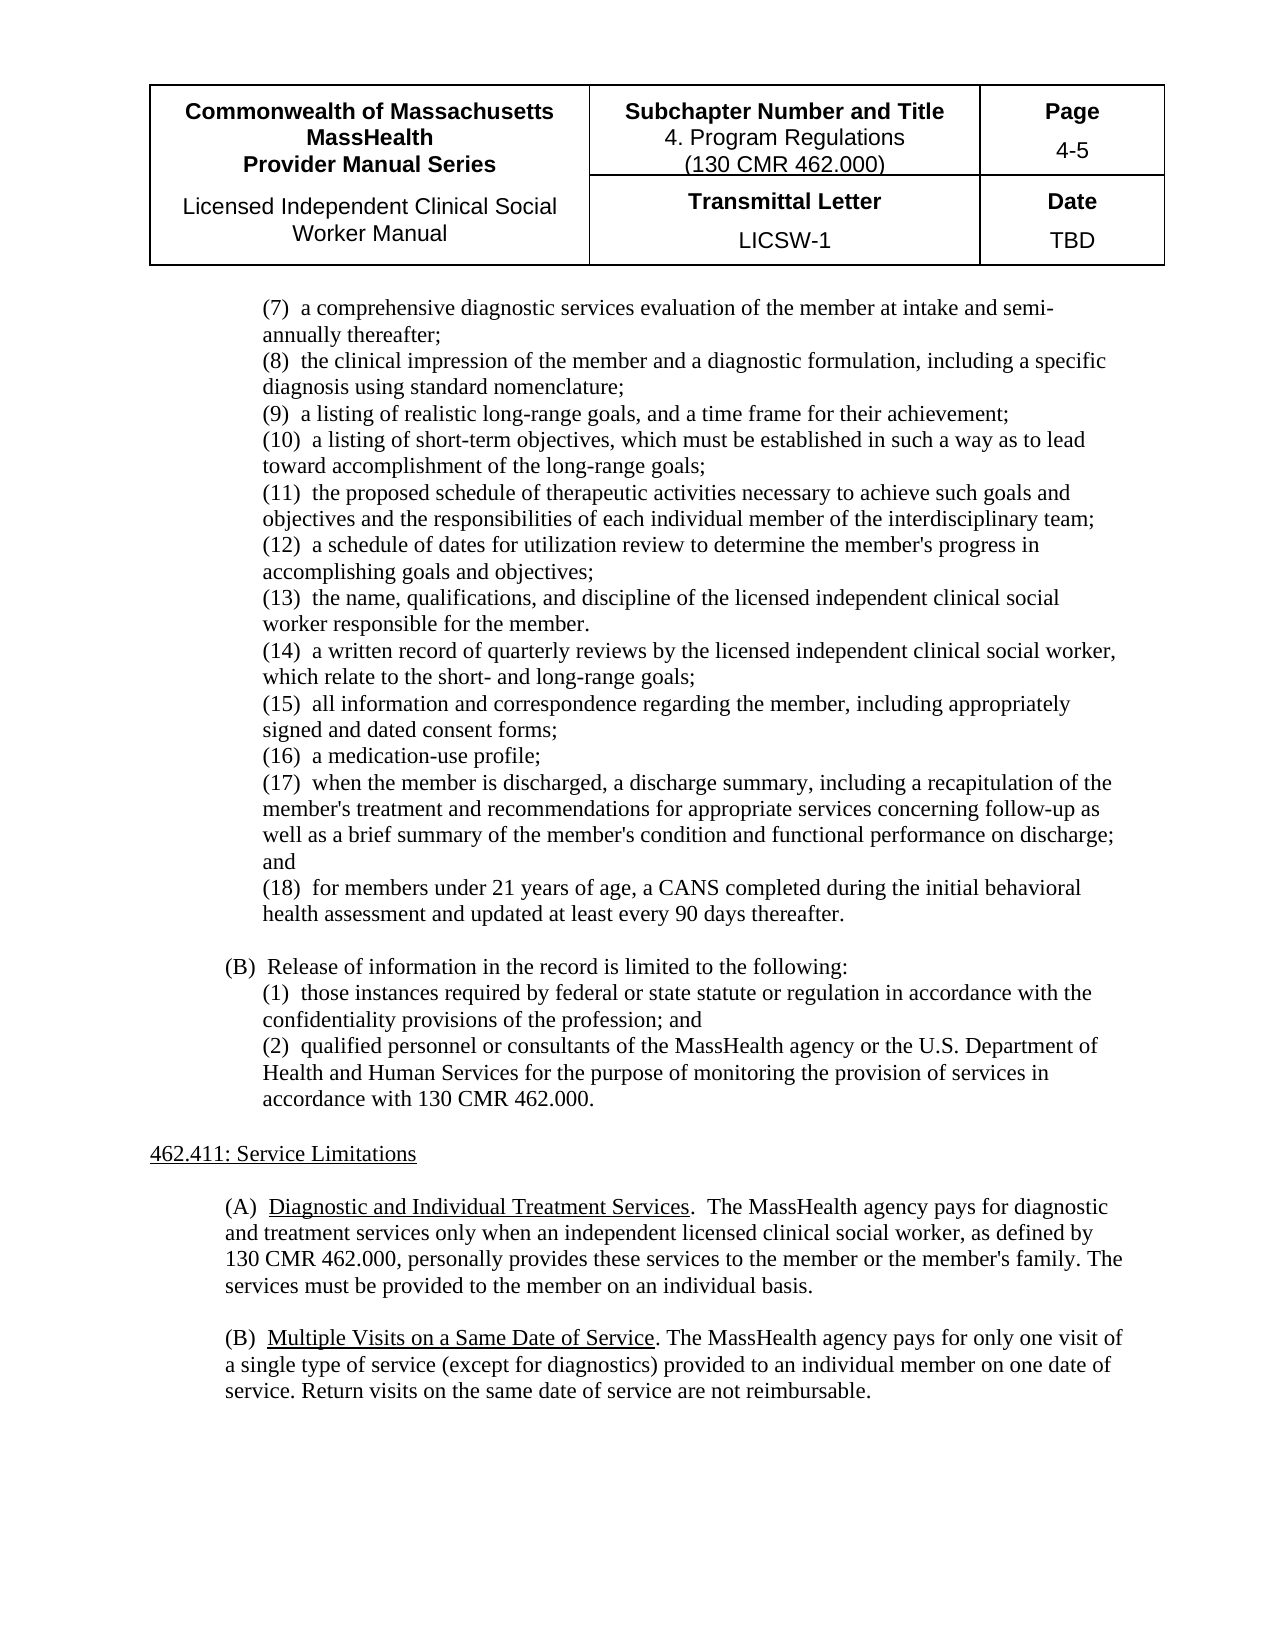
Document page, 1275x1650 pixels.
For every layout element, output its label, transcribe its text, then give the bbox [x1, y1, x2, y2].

text (12) a schedule of dates for utilization review to determine the member's progress in accomplishing goals and objectives; [262, 531, 1125, 584]
text (11) the proposed schedule of therapeutic activities necessary to achieve such goals and objectives and the responsibilities of each individual member of the interdisciplinary team; [262, 479, 1125, 531]
text (8) the clinical impression of the member and a diagnostic formulation, including a specific diagnosis using standard nomenclature; [262, 347, 1125, 400]
table_cell Licensed Independent Clinical Social Worker Manual [151, 174, 589, 264]
text (9) a listing of realistic long-range goals, and a time frame for their achievement; [262, 400, 1125, 426]
text (17) when the member is discharged, a discharge summary, including a recapitulation of the member's treatment and recommendations for appropriate services concerning follow-up as well as a brief summary of the member's condition and functional performance on discharge; and [262, 769, 1125, 874]
text (B) Release of information in the record is limited to the following: [225, 953, 1125, 979]
text (15) all information and correspondence regarding the member, including appropriately signed and dated consent forms; [262, 689, 1125, 742]
text (B) Multiple Visits on a Same Date of Service. The MassHealth agency pays for only one visit of a single type of service (except for diagnostics) provided to an individual member on one date of service. Return visits on the same date of service are not reimbursable. [225, 1324, 1125, 1403]
text (14) a written record of quarterly reviews by the licensed independent clinical social worker, which relate to the short- and long-range goals; [262, 637, 1125, 689]
table_cell Transmittal Letter LICSW-1 [590, 176, 979, 264]
text (1) those instances required by federal or state statute or regulation in accordance with the confidentiality provisions of the profession; and [262, 979, 1125, 1032]
text (16) a medication-use profile; [262, 742, 1125, 769]
text (18) for members under 21 years of age, a CANS completed during the initial behavioral health assessment and updated at least every 90 days thereafter. [262, 874, 1125, 927]
table_header Commonwealth of Massachusetts MassHealth Provider Manual Series [151, 86, 589, 174]
text (2) qualified personnel or consultants of the MassHealth agency or the U.S. Department of Health and Human Services for the purpose of monitoring the provision of services in accordance with 130 CMR 462.000. [262, 1032, 1125, 1111]
text (7) a comprehensive diagnostic services evaluation of the member at intake and semi-annually thereafter; [262, 294, 1125, 347]
text (10) a listing of short-term objectives, which must be established in such a way as to lead toward accomplishment of the long-range goals; [262, 426, 1125, 479]
text (13) the name, qualifications, and discipline of the licensed independent clinical social worker responsible for the member. [262, 584, 1125, 637]
table_header Subchapter Number and Title 4. Program Regulations (130 CMR 462.000) [590, 86, 979, 174]
table_header Page 4-5 [981, 86, 1164, 174]
table_cell Date TBD [981, 176, 1164, 264]
text 462.411: Service Limitations [150, 1140, 1125, 1166]
text (A) Diagnostic and Individual Treatment Services. The MassHealth agency pays for diagnostic and treatment services only when an independent licensed clinical social worker, as defined by 130 CMR 462.000, personally provides these services to the member or the member's family. The services must be provided to the member on an individual basis. [225, 1193, 1125, 1298]
